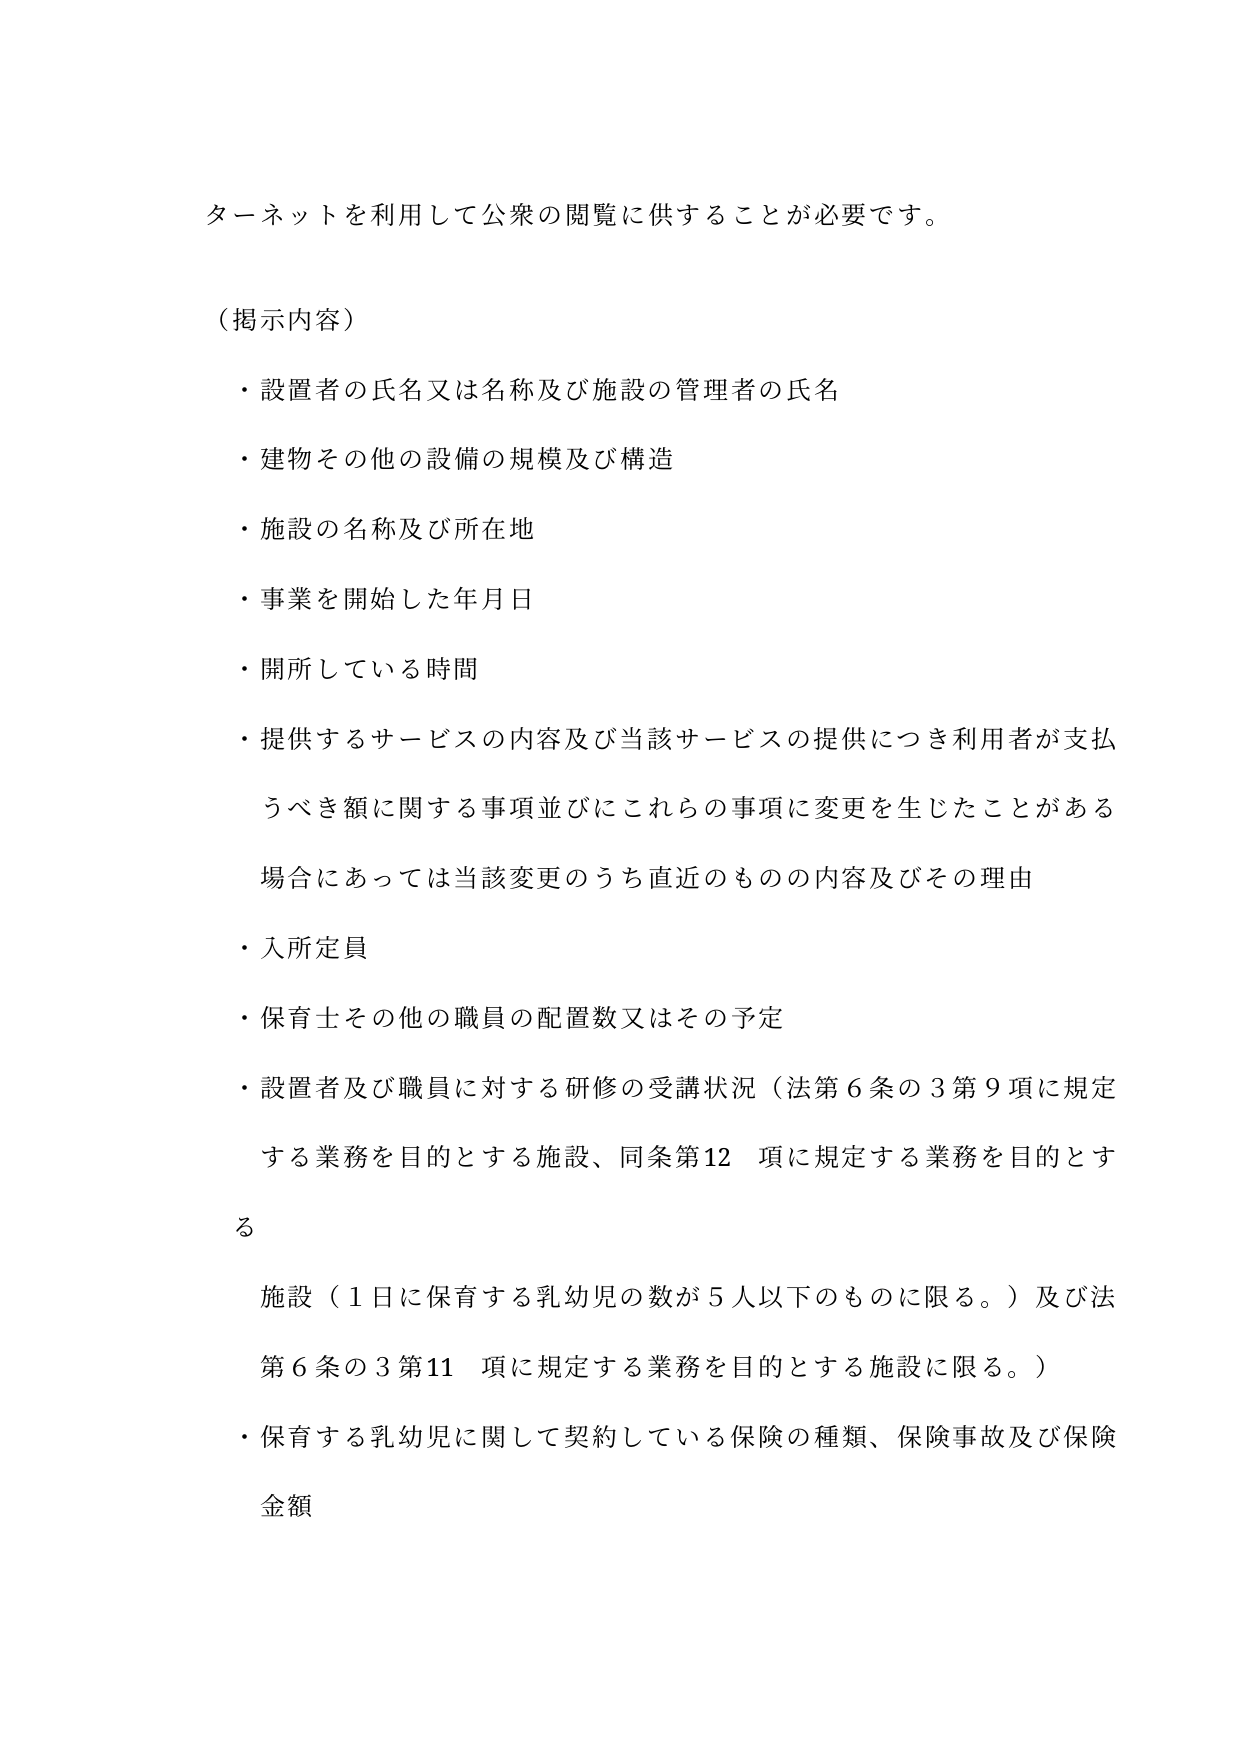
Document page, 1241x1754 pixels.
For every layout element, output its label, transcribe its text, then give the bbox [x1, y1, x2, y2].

text ・施設の名称及び所在地 [227, 493, 1119, 563]
text 金額 [227, 1470, 1119, 1540]
text ・保育士その他の職員の配置数又はその予定 [227, 982, 1119, 1051]
text うべき額に関する事項並びにこれらの事項に変更を生じたことがある [227, 772, 1119, 842]
text する業務を目的とする施設、同条第12項に規定する業務を目的とする [227, 1121, 1119, 1261]
text ・開所している時間 [227, 633, 1119, 702]
text ・事業を開始した年月日 [227, 563, 1119, 633]
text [177, 179, 1119, 249]
text ・設置者及び職員に対する研修の受講状況（法第６条の３第９項に規定 [227, 1051, 1119, 1121]
text 施設（１日に保育する乳幼児の数が５人以下のものに限る。）及び法 [227, 1261, 1119, 1331]
text ・建物その他の設備の規模及び構造 [227, 423, 1119, 493]
text ・入所定員 [227, 912, 1119, 982]
text 場合にあっては当該変更のうち直近のものの内容及びその理由 [227, 842, 1119, 912]
text ・設置者の氏名又は名称及び施設の管理者の氏名 [227, 353, 1119, 423]
text （掲示内容） [123, 284, 1119, 353]
text 第６条の３第11項に規定する業務を目的とする施設に限る。） [227, 1331, 1119, 1400]
text ・保育する乳幼児に関して契約している保険の種類、保険事故及び保険 [227, 1400, 1119, 1470]
text ・提供するサービスの内容及び当該サービスの提供につき利用者が支払 [227, 702, 1119, 772]
